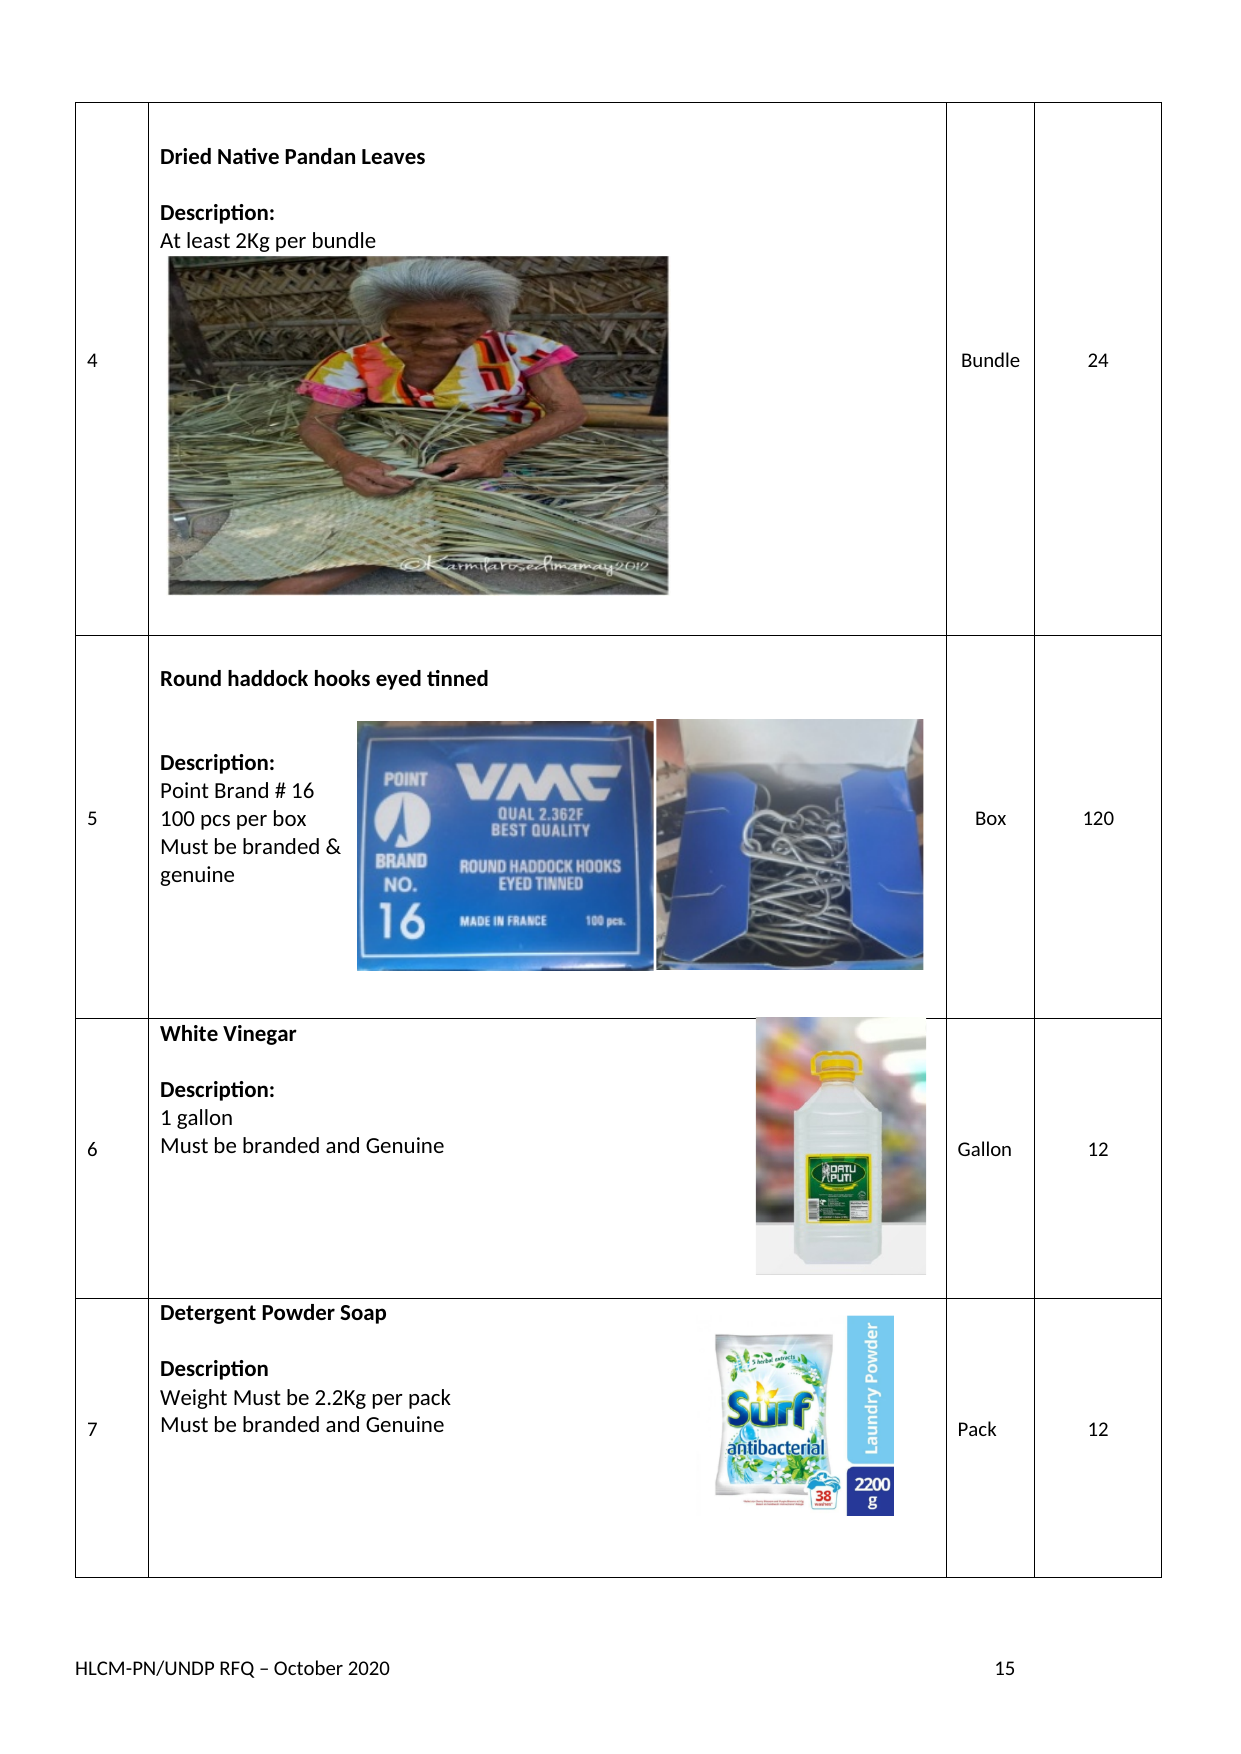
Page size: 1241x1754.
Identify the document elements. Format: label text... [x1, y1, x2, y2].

table_cell Dried Native Pandan Leaves Description: At least 2Kg per bundle [149, 103, 946, 635]
picture [656, 719, 924, 970]
table_cell Round haddock hooks eyed tinned Description: Point Brand # 16 100 pcs per box Must be branded & genuine [149, 636, 946, 1018]
table_cell 12 [1035, 1019, 1161, 1297]
table_cell 5 [76, 636, 148, 1018]
picture [166, 256, 671, 596]
picture [755, 1017, 927, 1275]
table_cell 4 [76, 103, 148, 635]
table_cell 6 [76, 1019, 148, 1297]
table_cell Bundle [947, 103, 1034, 635]
table_cell White Vinegar Description: 1 gallon Must be branded and Genuine [149, 1019, 946, 1297]
table_cell Pack [947, 1299, 1034, 1577]
table_cell 7 [76, 1299, 148, 1577]
table_cell 120 [1035, 636, 1161, 1018]
picture [357, 721, 654, 971]
table_cell 24 [1035, 103, 1161, 635]
table_cell Box [947, 636, 1034, 1018]
table_cell Gallon [947, 1019, 1034, 1297]
table_cell Detergent Powder Soap Description Weight Must be 2.2Kg per pack Must be branded and Genuine [149, 1299, 946, 1577]
table_cell 12 [1035, 1299, 1161, 1577]
